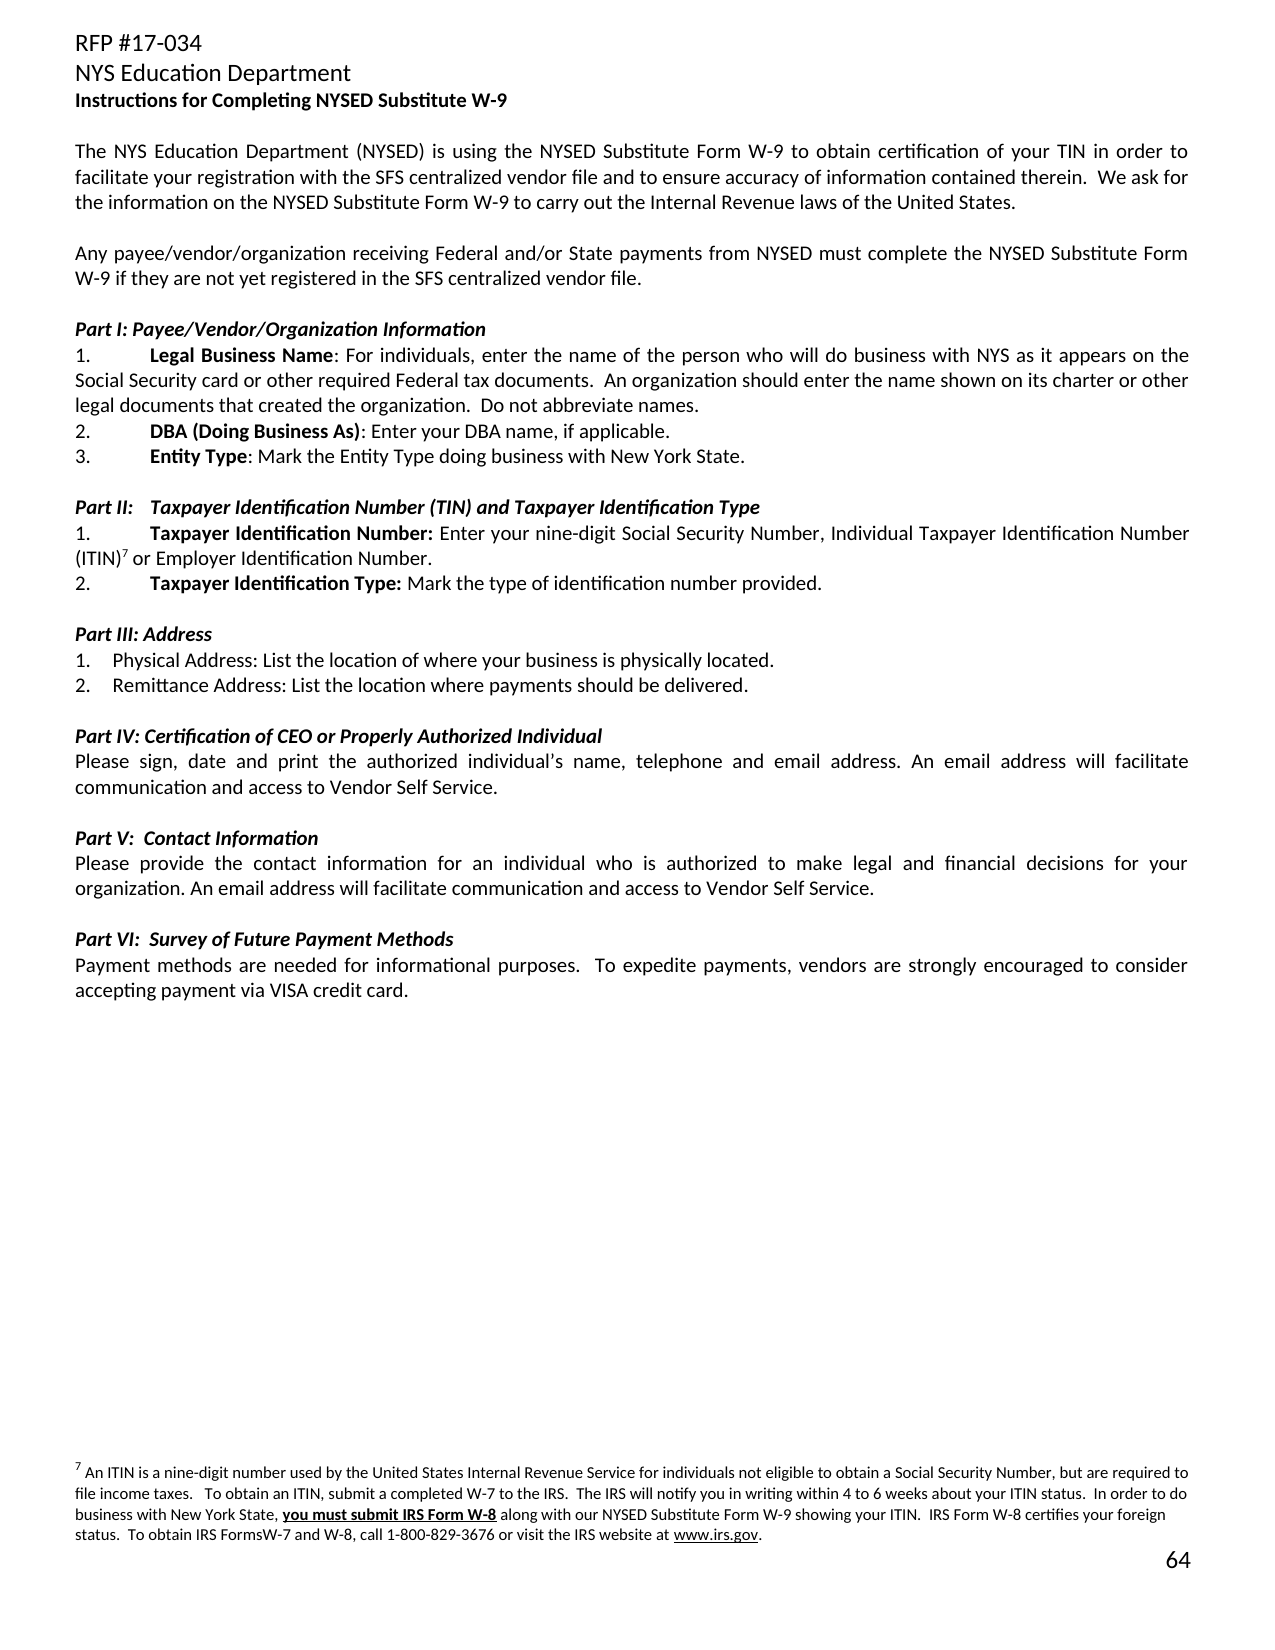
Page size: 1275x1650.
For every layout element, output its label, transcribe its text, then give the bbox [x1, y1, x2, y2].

list Taxpayer Identification Number: Enter your nine-digit Social Security Number, Individual Taxpayer Identification Number (ITIN) or Employer Identification Number. [75, 520, 1191, 571]
text NYS Education Department [75, 57, 1191, 88]
text Payment methods are needed for informational purposes. To expedite payments, vendors are strongly encouraged to consider accepting payment via VISA credit card. [75, 952, 1191, 1003]
text Please provide the contact information for an individual who is authorized to make legal and financial decisions for your organization. An email address will facilitate communication and access to Vendor Self Service. [75, 850, 1191, 901]
text Part IV: Certification of CEO or Properly Authorized Individual [75, 723, 1191, 748]
list DBA (Doing Business As): Enter your DBA name, if applicable. [75, 418, 1191, 443]
text Part I: Payee/Vendor/Organization Information [75, 316, 1191, 342]
text The NYS Education Department (NYSED) is using the NYSED Substitute Form W-9 to obtain certification of your TIN in order to facilitate your registration with the SFS centralized vendor file and to ensure accuracy of information contained therein. We ask for the information on the NYSED Substitute Form W-9 to carry out the Internal Revenue laws of the . [75, 138, 1191, 215]
text Instructions for Completing NYSED Substitute W-9 [75, 88, 1191, 113]
text Part V: Contact Information [75, 825, 1191, 850]
text Part II: Taxpayer Identification Number (TIN) and Taxpayer Identification Type [75, 494, 1191, 520]
text Part III: Address [75, 621, 1191, 647]
text Any payee/vendor/organization receiving Federal and/or State payments from NYSED must complete the NYSED Substitute Form W-9 if they are not yet registered in the SFS centralized vendor file. [75, 240, 1191, 291]
list Taxpayer Identification Type: Mark the type of identification number provided. [75, 571, 1191, 596]
list Legal Business Name: For individuals, enter the name of the person who will do business with NYS as it appears on the Social Security card or other required Federal tax documents. An organization should enter the name shown on its charter or other legal documents that created the organization. Do not abbreviate names. [75, 342, 1191, 418]
list Physical Address: List the location of where your business is physically located. [75, 647, 1191, 672]
text Part VI: Survey of Future Payment Methods [75, 926, 1191, 952]
text Please sign, date and print the authorized individual’s name, telephone and email address. An email address will facilitate communication and access to Vendor Self Service. [75, 748, 1191, 799]
list Entity Type: Mark the Entity Type doing business with . [75, 443, 1191, 469]
list Remittance Address: List the location where payments should be delivered. [75, 672, 1191, 698]
